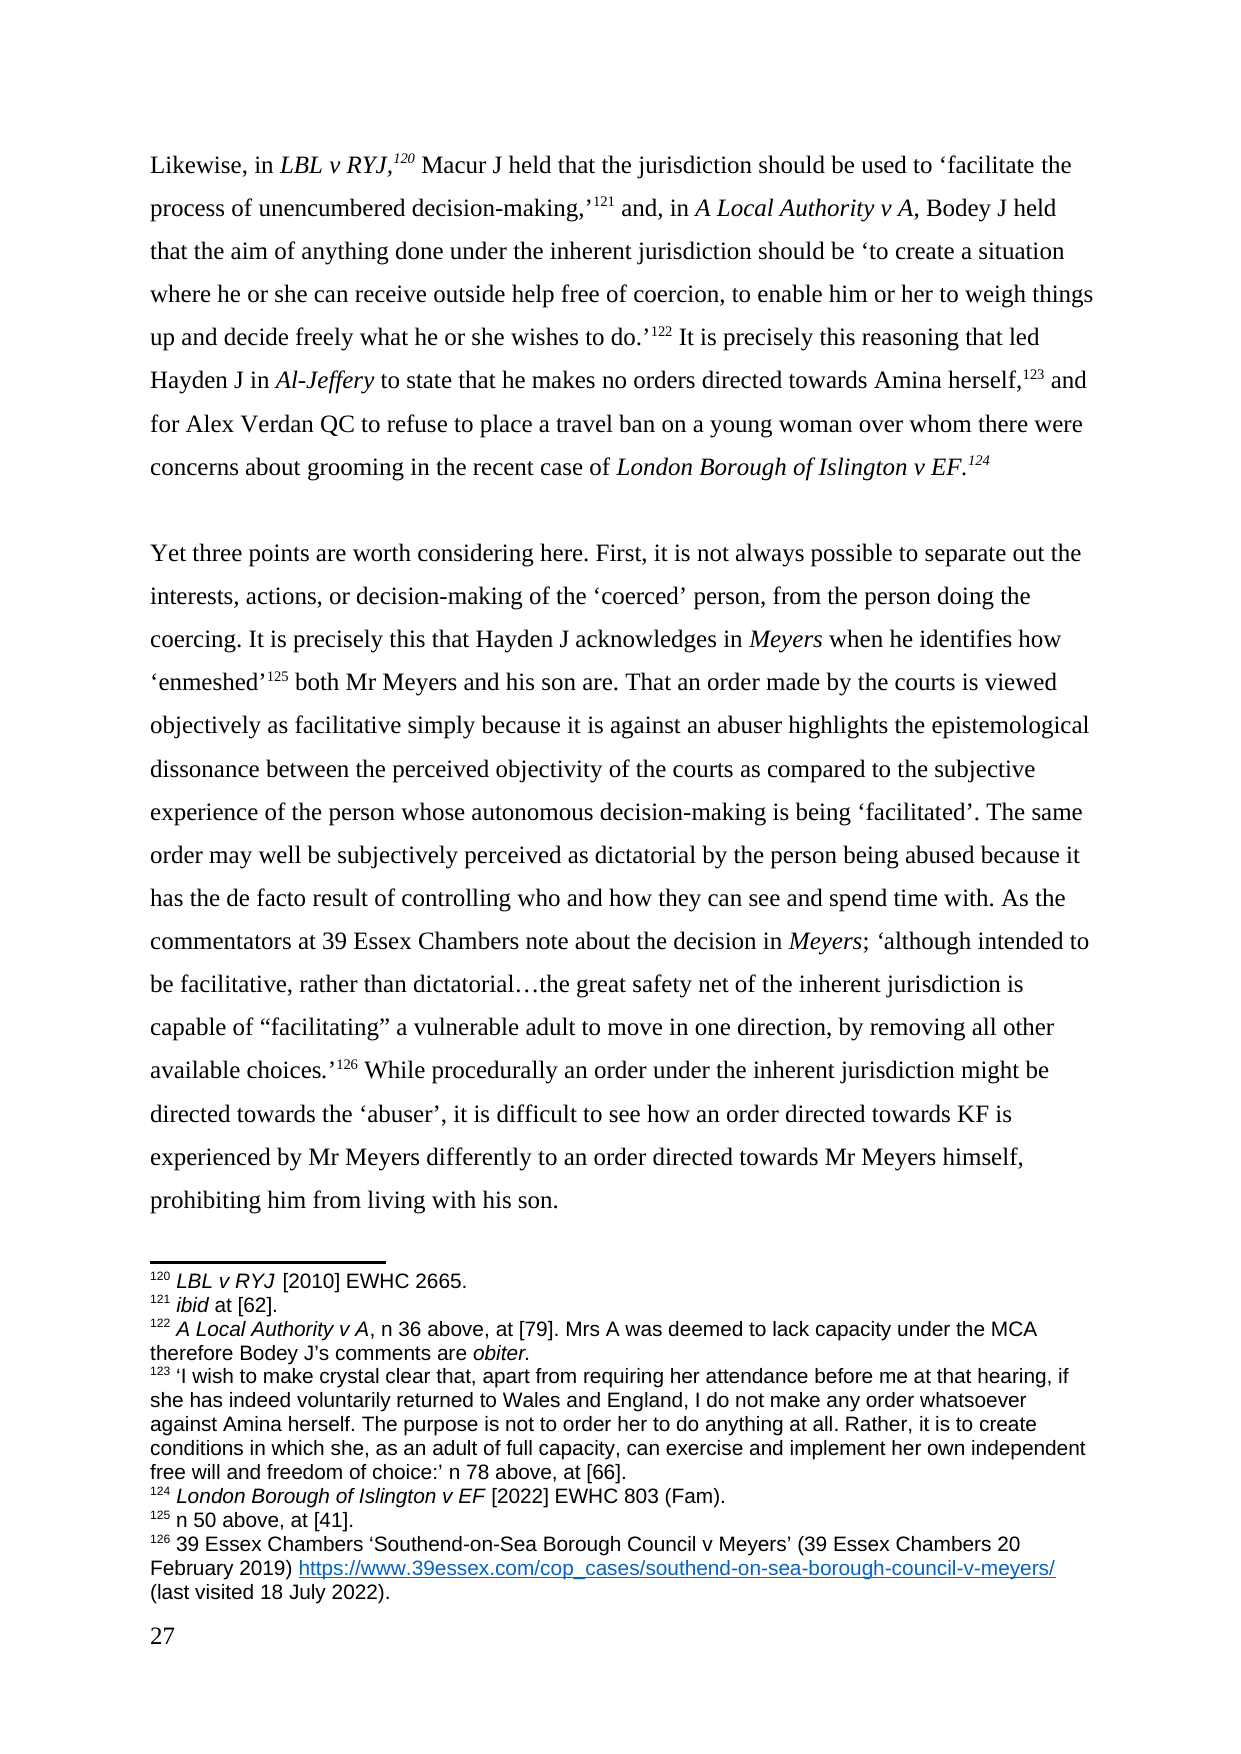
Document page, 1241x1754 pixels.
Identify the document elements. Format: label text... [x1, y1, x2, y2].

text Likewise, in LBL v RYJ, Macur J held that the jurisdiction should be used to ‘facilitate the process of unencumbered decision-making,’ and, in A Local Authority v A, Bodey J held that ​the aim of anything done under the inherent jurisdiction should be ‘to create a situation where he or she can receive outside help free of coercion, to enable him or her to weigh things up and decide freely what he or she wishes to do.’ It is precisely this reasoning that led Hayden J in Al-Jeffery to state that he makes no orders directed towards Amina herself, and for Alex Verdan QC to refuse to place a travel ban on a young woman over whom there were concerns about grooming in the recent case of London Borough of Islington v EF. [150, 150, 1095, 481]
text Yet three points are worth considering here. First, it is not always possible to separate out the interests, actions, or decision-making of the ‘coerced’ person, from the person doing the coercing. It is precisely this that Hayden J acknowledges in Meyers when he identifies how ‘enmeshed’ both Mr Meyers and his son are. That an order made by the courts is viewed objectively as facilitative simply because it is against an abuser highlights the epistemological dissonance between the perceived objectivity of the courts as compared to the subjective experience of the person whose autonomous decision-making is being ‘facilitated’. The same order may well be subjectively perceived as dictatorial by the person being abused because it has the de facto result of controlling who and how they can see and spend time with. As the commentators at 39 Essex Chambers note about the decision in Meyers; ‘although intended to be facilitative, rather than dictatorial…the great safety net of the inherent jurisdiction is capable of “facilitating” a vulnerable adult to move in one direction, by removing all other available choices.’ While procedurally an order under the inherent jurisdiction might be directed towards the ‘abuser’, it is difficult to see how an order directed towards KF is experienced by Mr Meyers differently to an order directed towards Mr Meyers himself, prohibiting him from living with his son. [150, 538, 1095, 1214]
